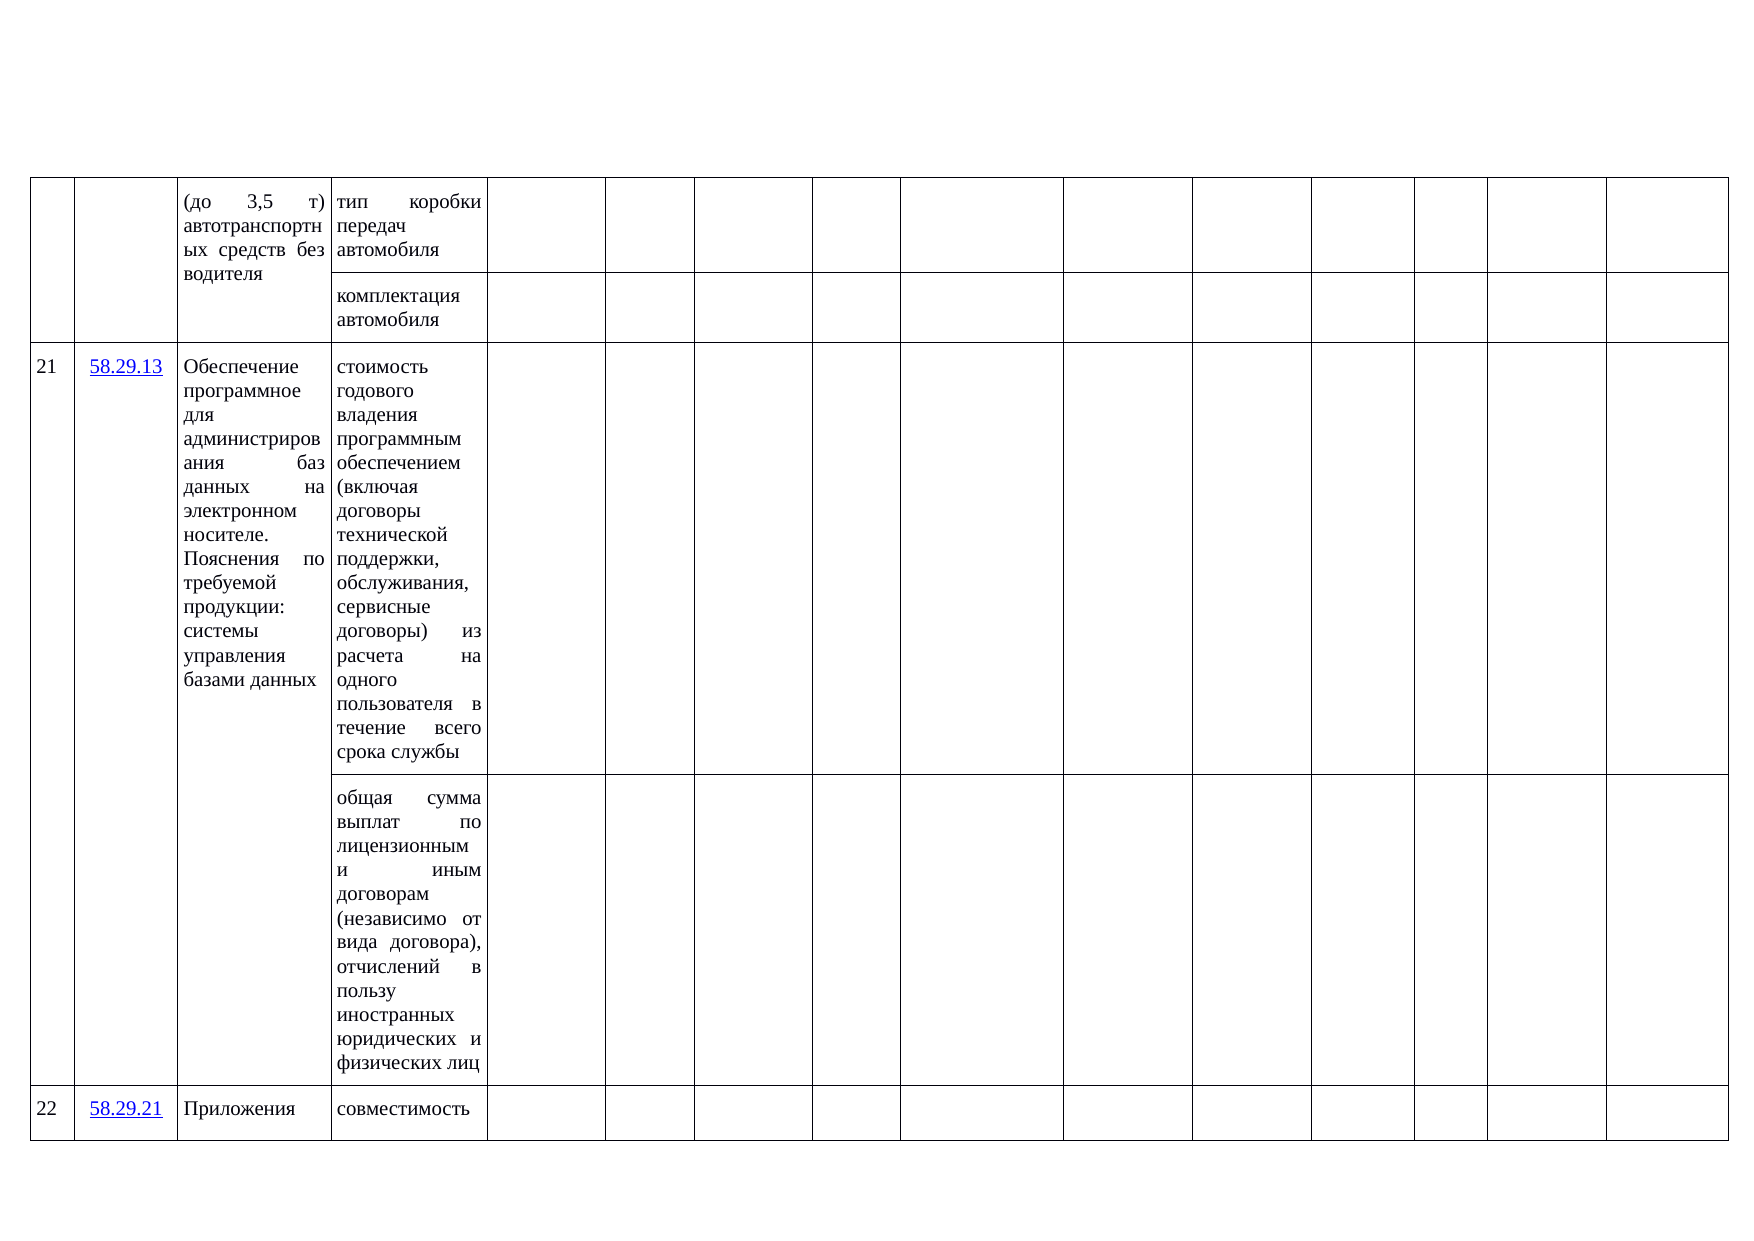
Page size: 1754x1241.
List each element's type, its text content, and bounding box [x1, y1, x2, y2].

table_cell [1193, 775, 1311, 1084]
table_cell [1312, 178, 1414, 272]
table_cell [1193, 273, 1311, 342]
table_cell [606, 775, 694, 1084]
table_cell [1193, 343, 1311, 773]
table_cell [813, 775, 900, 1084]
table_cell Обеспечение программное для администрирования баз данных на электронном носителе. Пояснения по требуемой продукции: системы управления базами данных [178, 343, 331, 1084]
table_cell [606, 1086, 694, 1140]
table_cell [1064, 775, 1192, 1084]
table_cell [695, 343, 812, 773]
table_cell [1415, 178, 1487, 272]
table_cell [488, 343, 605, 773]
table_cell [488, 775, 605, 1084]
table_cell общая сумма выплат по лицензионным и иным договорам (независимо от вида договора), отчислений в пользу иностранных юридических и физических лиц [332, 775, 487, 1084]
table_cell [695, 178, 812, 272]
table_cell [1415, 273, 1487, 342]
table_cell [1415, 1086, 1487, 1140]
table_cell [695, 1086, 812, 1140]
table_cell [1607, 343, 1728, 773]
table_cell 58.29.13 [75, 343, 177, 1084]
table_cell [1488, 1086, 1606, 1140]
table_cell [488, 1086, 605, 1140]
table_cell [332, 1086, 487, 1140]
table_cell [606, 178, 694, 272]
table_cell [813, 273, 900, 342]
table_cell [1488, 775, 1606, 1084]
table_cell 21 [31, 343, 74, 1084]
table_cell [1193, 178, 1311, 272]
table_cell [1064, 1086, 1192, 1140]
table_cell [488, 273, 605, 342]
table_cell 22 [31, 1086, 74, 1140]
table_cell [1607, 273, 1728, 342]
table_cell тип коробки передач автомобиля [332, 178, 487, 272]
table_cell [606, 343, 694, 773]
table_cell [901, 1086, 1063, 1140]
table_cell [695, 775, 812, 1084]
table_cell [1312, 775, 1414, 1084]
table_cell [606, 273, 694, 342]
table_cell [178, 1086, 331, 1140]
table_cell [1488, 178, 1606, 272]
table_cell [1607, 775, 1728, 1084]
table_cell [1607, 1086, 1728, 1140]
table_cell [1064, 343, 1192, 773]
table_cell [1415, 343, 1487, 773]
table_cell стоимость годового владения программным обеспечением (включая договоры технической поддержки, обслуживания, сервисные договоры) из расчета на одного пользователя в течение всего срока службы [332, 343, 487, 773]
table_cell [1193, 1086, 1311, 1140]
table_cell [1488, 273, 1606, 342]
table_cell [1488, 343, 1606, 773]
table_cell [901, 273, 1063, 342]
table_cell [813, 343, 900, 773]
table_cell [1064, 273, 1192, 342]
table_cell [1415, 775, 1487, 1084]
table_cell комплектация автомобиля [332, 273, 487, 342]
table_cell 58.29.21 [75, 1086, 177, 1140]
table_cell [1312, 1086, 1414, 1140]
table_cell [1312, 273, 1414, 342]
table_cell [695, 273, 812, 342]
table_cell [901, 775, 1063, 1084]
table_cell [813, 178, 900, 272]
table_cell [488, 178, 605, 272]
table_cell [1064, 178, 1192, 272]
table_cell [901, 343, 1063, 773]
table_cell [901, 178, 1063, 272]
table_cell [1607, 178, 1728, 272]
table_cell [178, 178, 331, 342]
table_cell [813, 1086, 900, 1140]
table_cell [1312, 343, 1414, 773]
